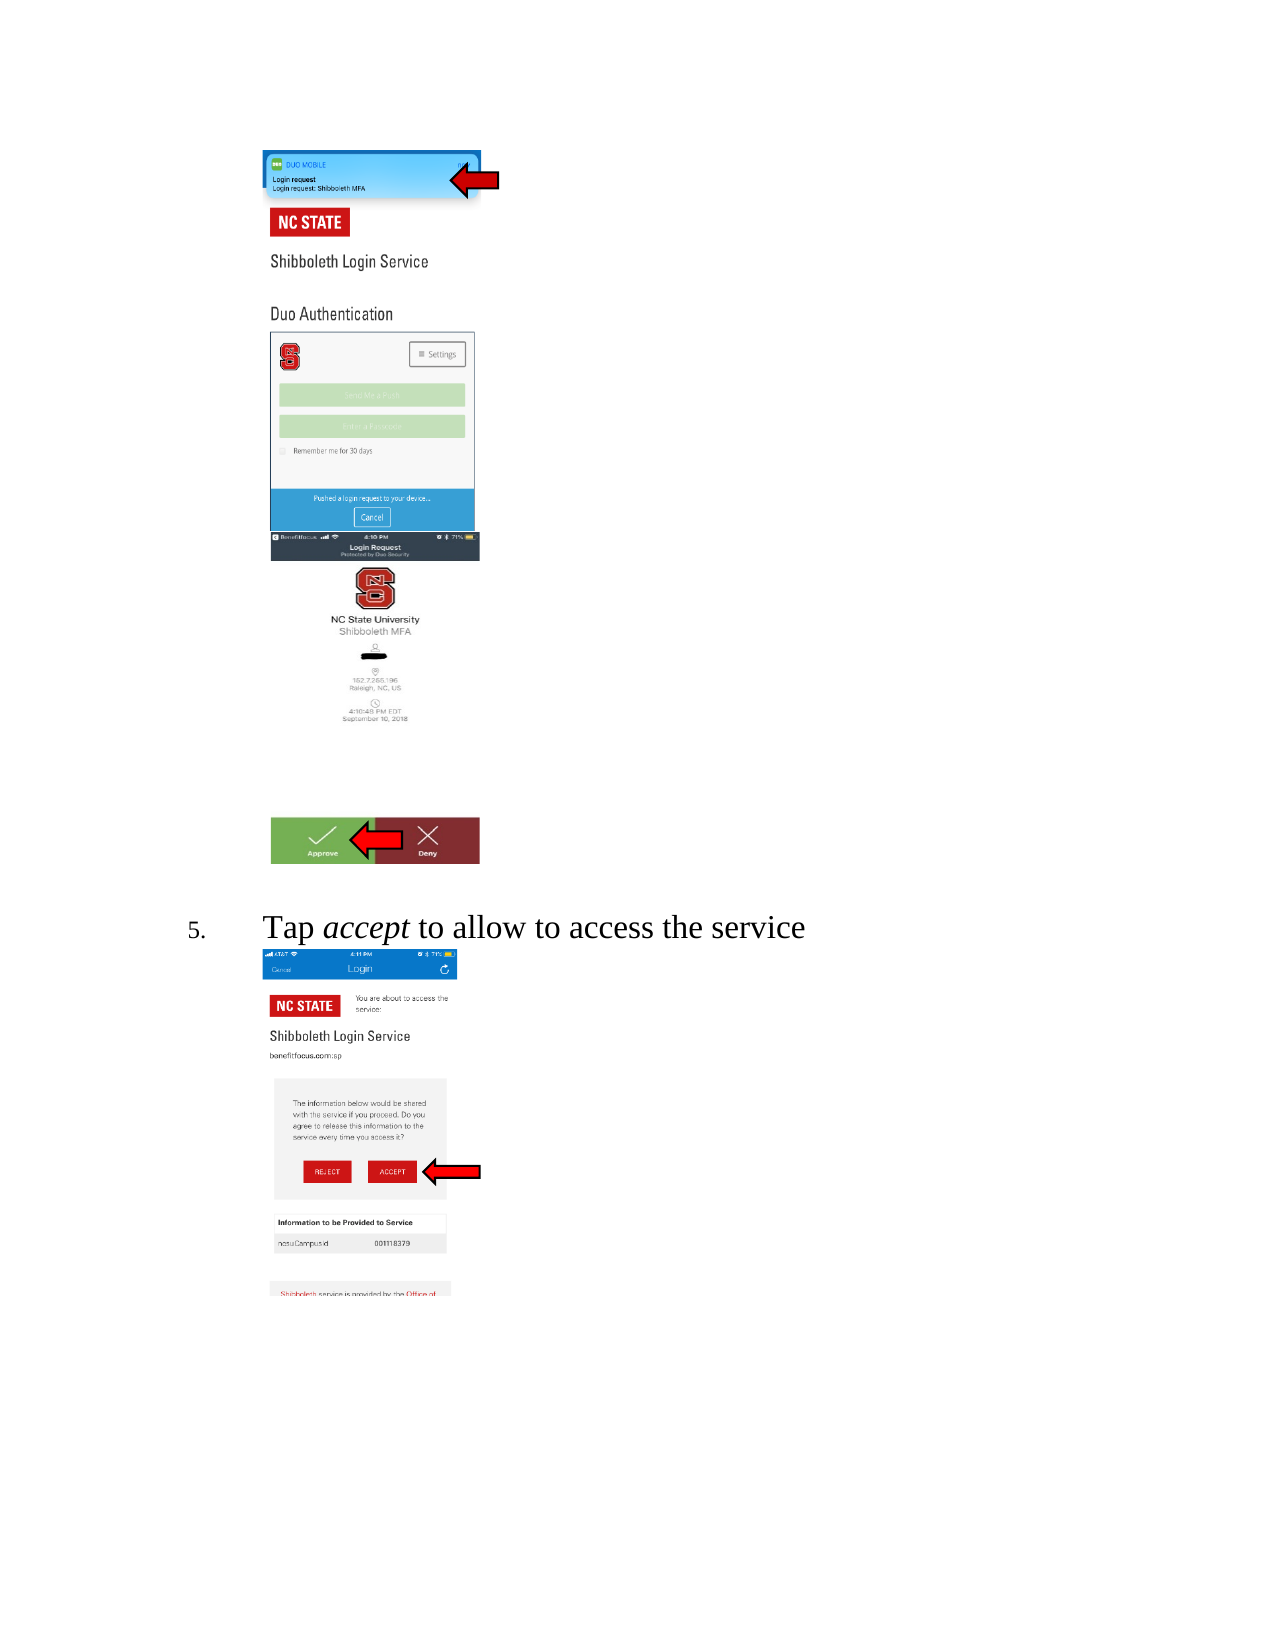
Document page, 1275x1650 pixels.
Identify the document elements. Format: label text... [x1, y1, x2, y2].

picture [262, 949, 458, 1296]
list Tap accept to allow to access the service [187, 908, 1125, 946]
picture [270, 532, 480, 864]
picture [262, 150, 482, 531]
